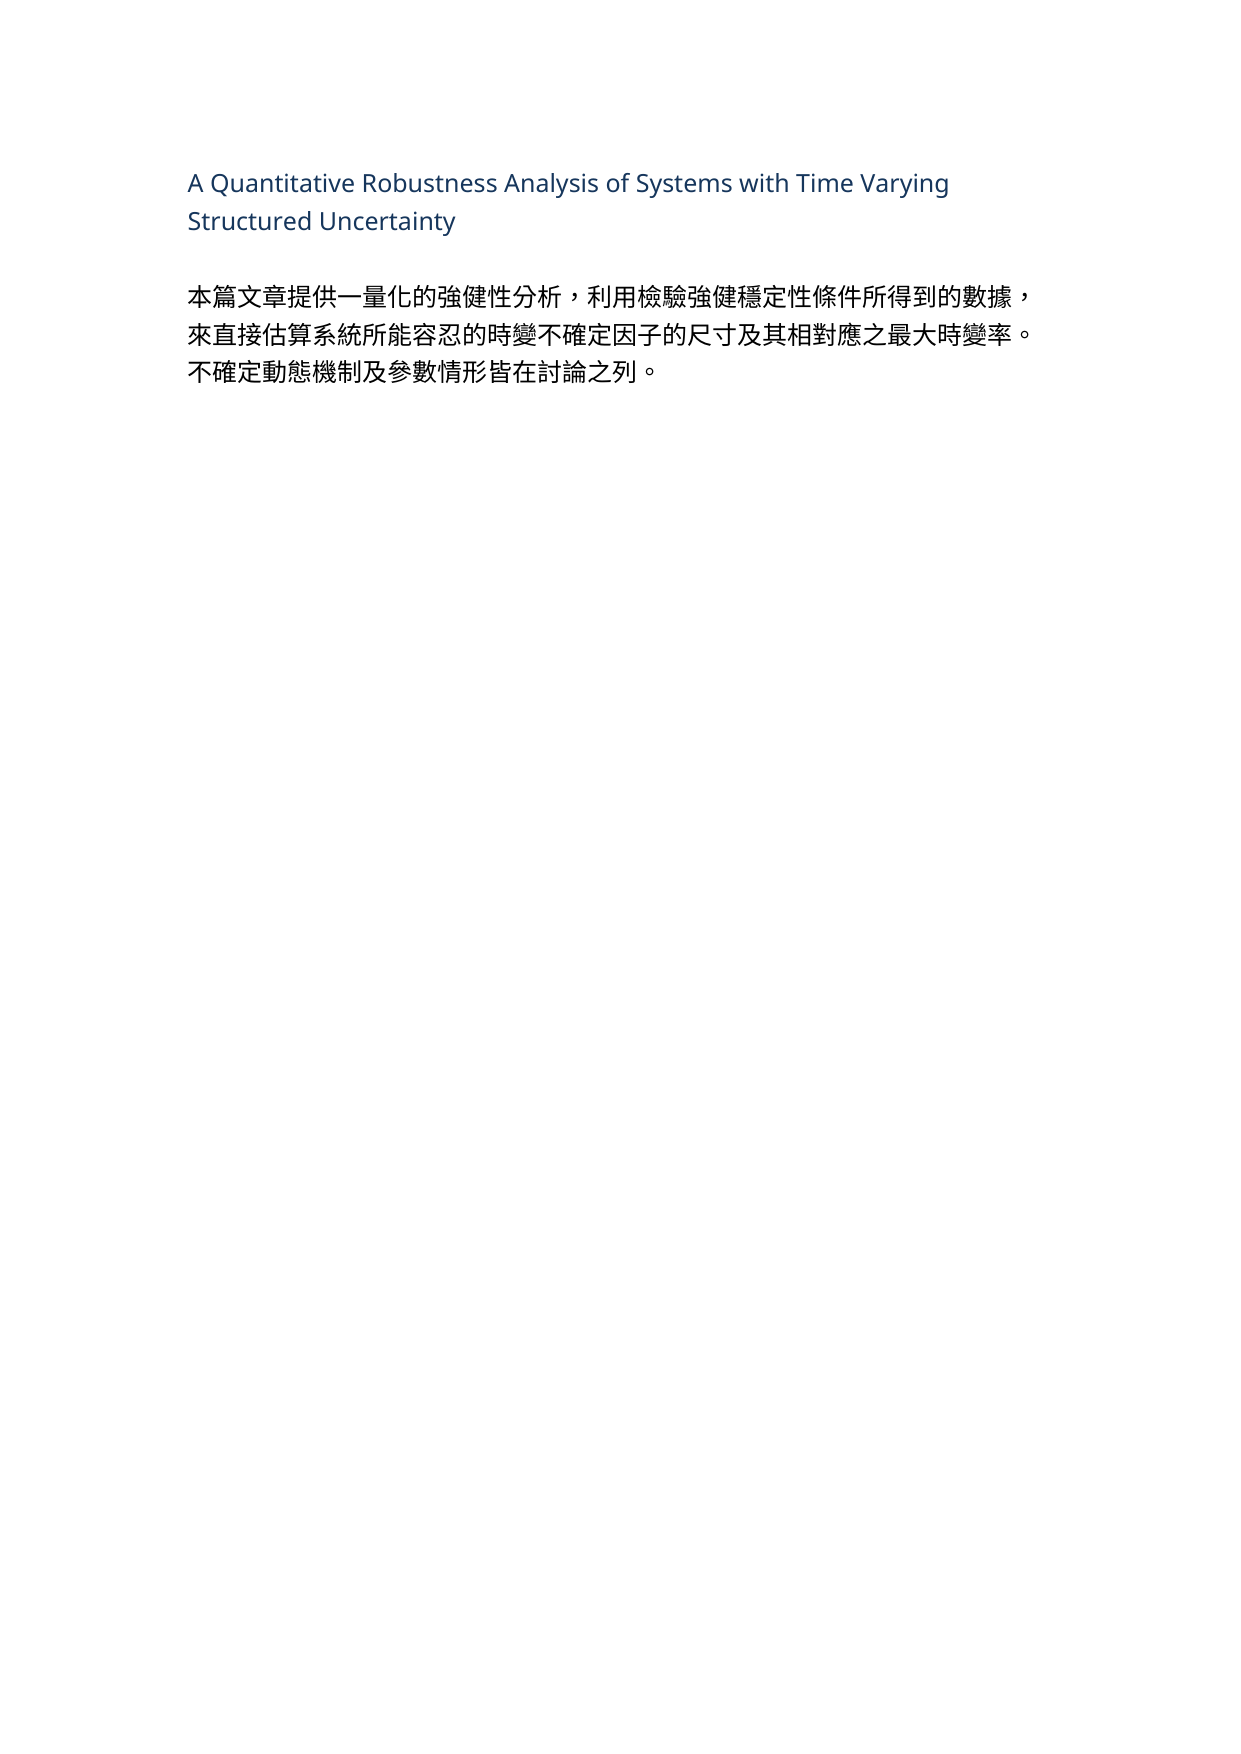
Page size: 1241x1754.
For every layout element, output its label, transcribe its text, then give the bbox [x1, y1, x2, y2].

text A Quantitative Robustness Analysis of Systems with Time Varying Structured Uncertainty [187, 164, 1053, 239]
text 本篇文章提供一量化的強健性分析，利用檢驗強健穩定性條件所得到的數據，來直接估算系統所能容忍的時變不確定因子的尺寸及其相對應之最大時變率。不確定動態機制及參數情形皆在討論之列。 [187, 277, 1053, 389]
